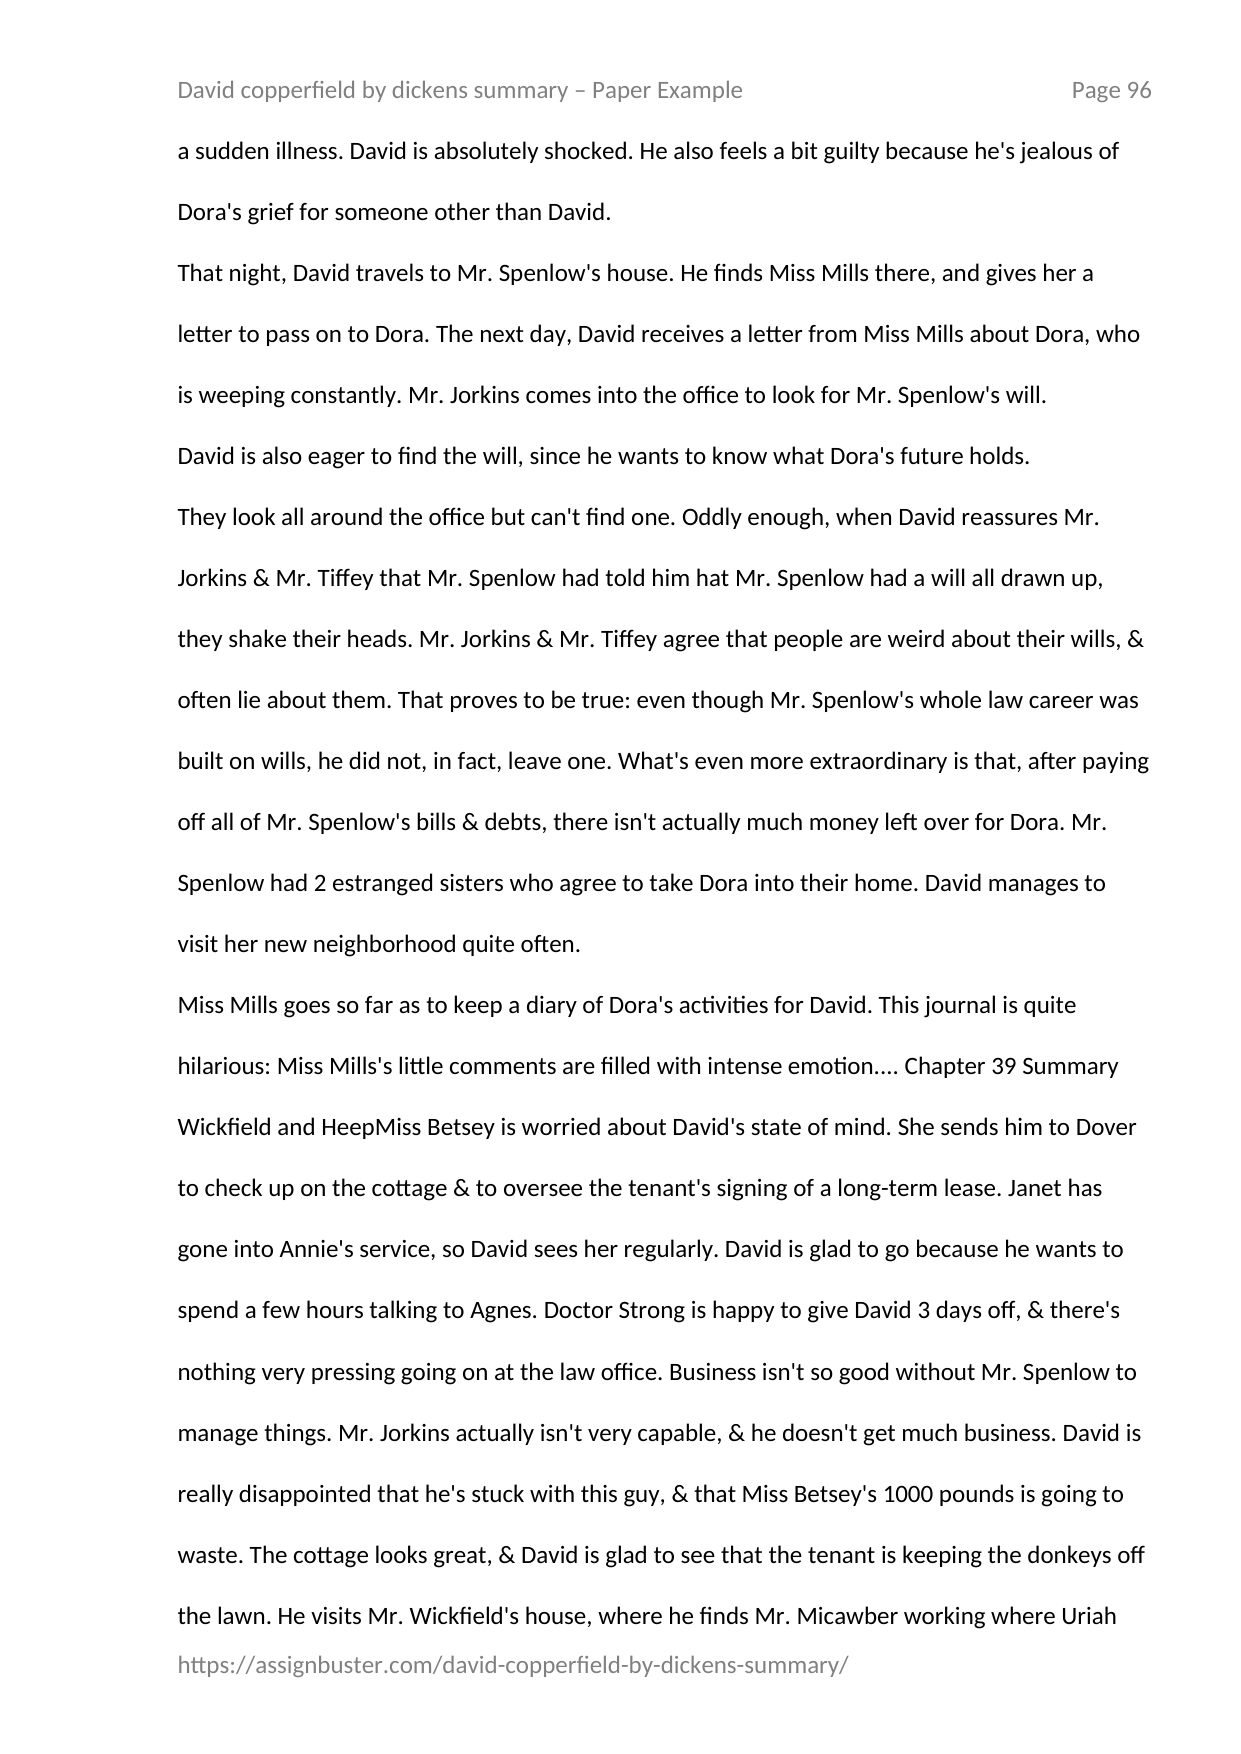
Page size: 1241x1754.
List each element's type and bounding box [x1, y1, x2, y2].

text [177, 135, 1152, 1630]
